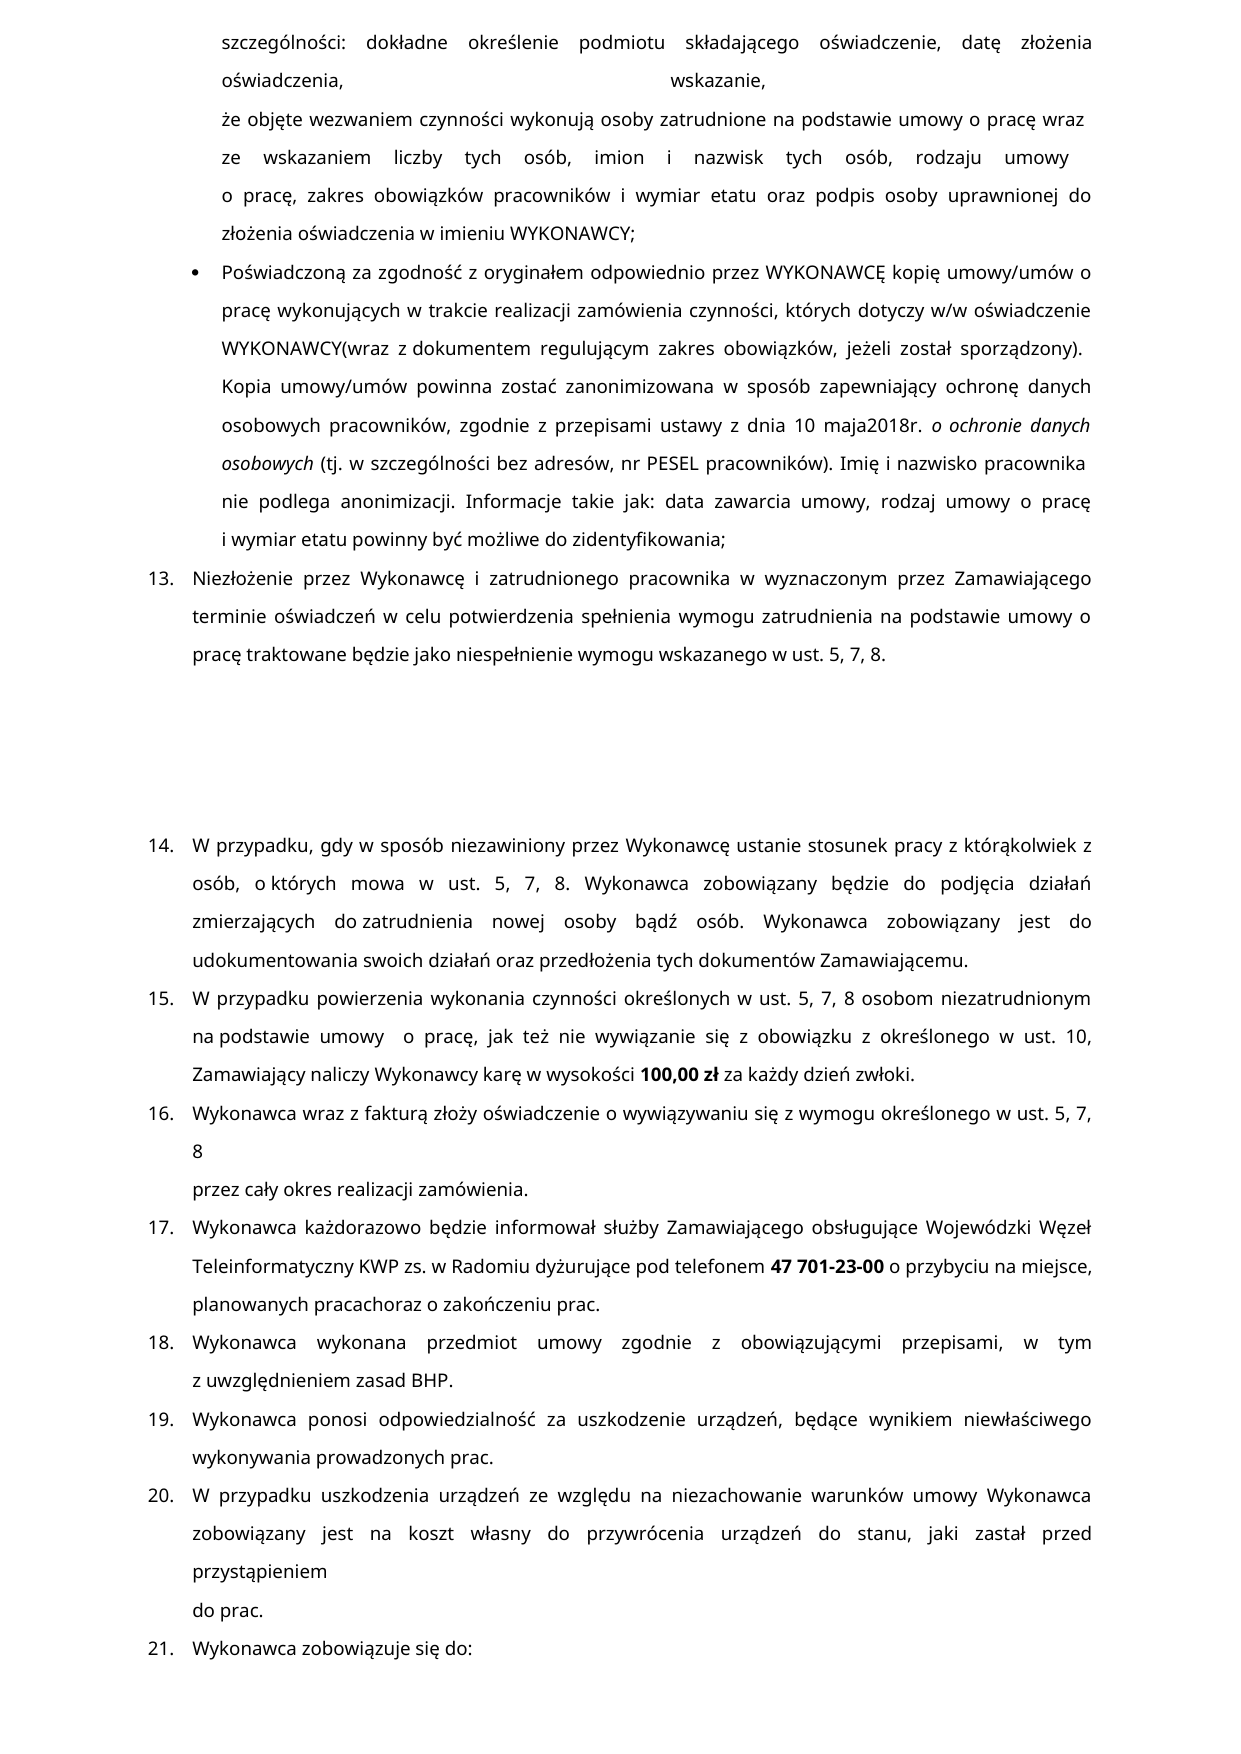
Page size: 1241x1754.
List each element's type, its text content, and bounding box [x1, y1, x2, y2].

list Wykonawca ponosi odpowiedzialność za uszkodzenie urządzeń, będące wynikiem niewłaściwego wykonywania prowadzonych prac. [148, 1406, 1093, 1469]
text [192, 29, 1093, 246]
list Wykonawca zobowiązuje się do: [148, 1635, 1093, 1661]
list Wykonawca każdorazowo będzie informował służby Zamawiającego obsługujące Wojewódzki Węzeł Teleinformatyczny KWP zs. w Radomiu dyżurujące pod telefonem 47 701-23-00 o przybyciu na miejsce, planowanych pracachoraz o zakończeniu prac. [148, 1215, 1093, 1317]
list W przypadku uszkodzenia urządzeń ze względu na niezachowanie warunków umowy Wykonawca zobowiązany jest na koszt własny do przywrócenia urządzeń do stanu, jaki zastał przed przystąpieniem do prac. [148, 1482, 1093, 1622]
list W przypadku powierzenia wykonania czynności określonych w ust. 5, 7, 8 osobom niezatrudnionym na podstawie umowy o pracę, jak też nie wywiązanie się z obowiązku z określonego w ust. 10, Zamawiający naliczy Wykonawcy karę w wysokości 100,00 zł za każdy dzień zwłoki. [148, 985, 1093, 1087]
list Poświadczoną za zgodność z oryginałem odpowiednio przez WYKONAWCĘ kopię umowy/umów o pracę wykonujących w trakcie realizacji zamówienia czynności, których dotyczy w/w oświadczenie WYKONAWCY(wraz z dokumentem regulującym zakres obowiązków, jeżeli został sporządzony). Kopia umowy/umów powinna zostać zanonimizowana w sposób zapewniający ochronę danych osobowych pracowników, zgodnie z przepisami ustawy z dnia 10 maja2018r. o ochronie danych osobowych (tj. w szczególności bez adresów, nr PESEL pracowników). Imię i nazwisko pracownika nie podlega anonimizacji. Informacje takie jak: data zawarcia umowy, rodzaj umowy o pracę i wymiar etatu powinny być możliwe do zidentyfikowania; [192, 259, 1093, 552]
list W przypadku, gdy w sposób niezawiniony przez Wykonawcę ustanie stosunek pracy z którąkolwiek z osób, o których mowa w ust. 5, 7, 8. Wykonawca zobowiązany będzie do podjęcia działań zmierzających do zatrudnienia nowej osoby bądź osób. Wykonawca zobowiązany jest do udokumentowania swoich działań oraz przedłożenia tych dokumentów Zamawiającemu. [148, 832, 1093, 973]
list Niezłożenie przez Wykonawcę i zatrudnionego pracownika w wyznaczonym przez Zamawiającego terminie oświadczeń w celu potwierdzenia spełnienia wymogu zatrudnienia na podstawie umowy o pracę traktowane będzie jako niespełnienie wymogu wskazanego w ust. 5, 7, 8. [148, 565, 1093, 667]
list Wykonawca wykonana przedmiot umowy zgodnie z obowiązującymi przepisami, w tym z uwzględnieniem zasad BHP. [148, 1329, 1093, 1393]
list Wykonawca wraz z fakturą złoży oświadczenie o wywiązywaniu się z wymogu określonego w ust. 5, 7, 8 przez cały okres realizacji zamówienia. [148, 1100, 1093, 1202]
